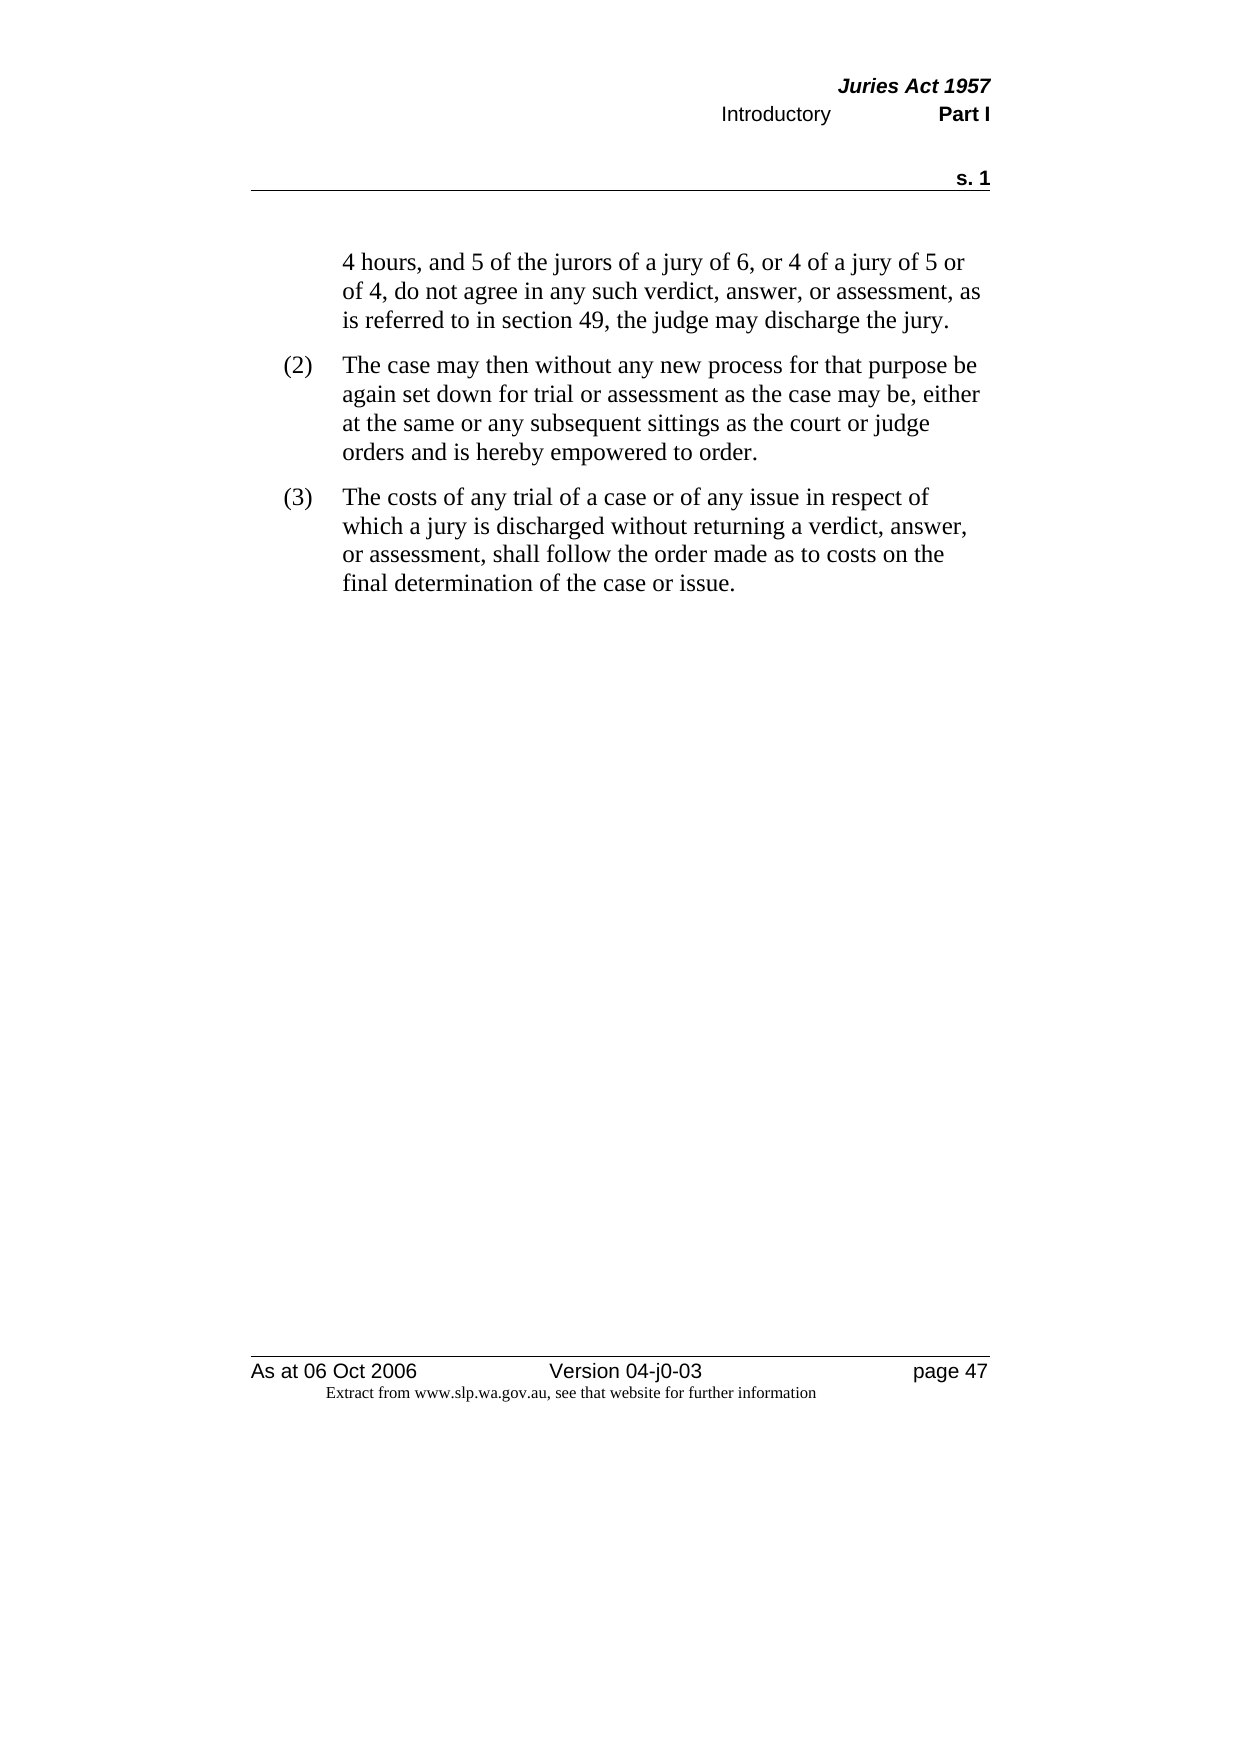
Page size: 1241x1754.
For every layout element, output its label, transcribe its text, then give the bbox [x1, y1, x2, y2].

text (3) The costs of any trial of a case or of any issue in respect of which a jury is discharged without returning a verdict, answer, or assessment, shall follow the order made as to costs on the final determination of the case or issue. [251, 482, 990, 597]
text (2) The case may then without any new process for that purpose be again set down for trial or assessment as the case may be, either at the same or any subsequent sittings as the court or judge orders and is hereby empowered to order. [251, 350, 990, 465]
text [251, 247, 990, 334]
